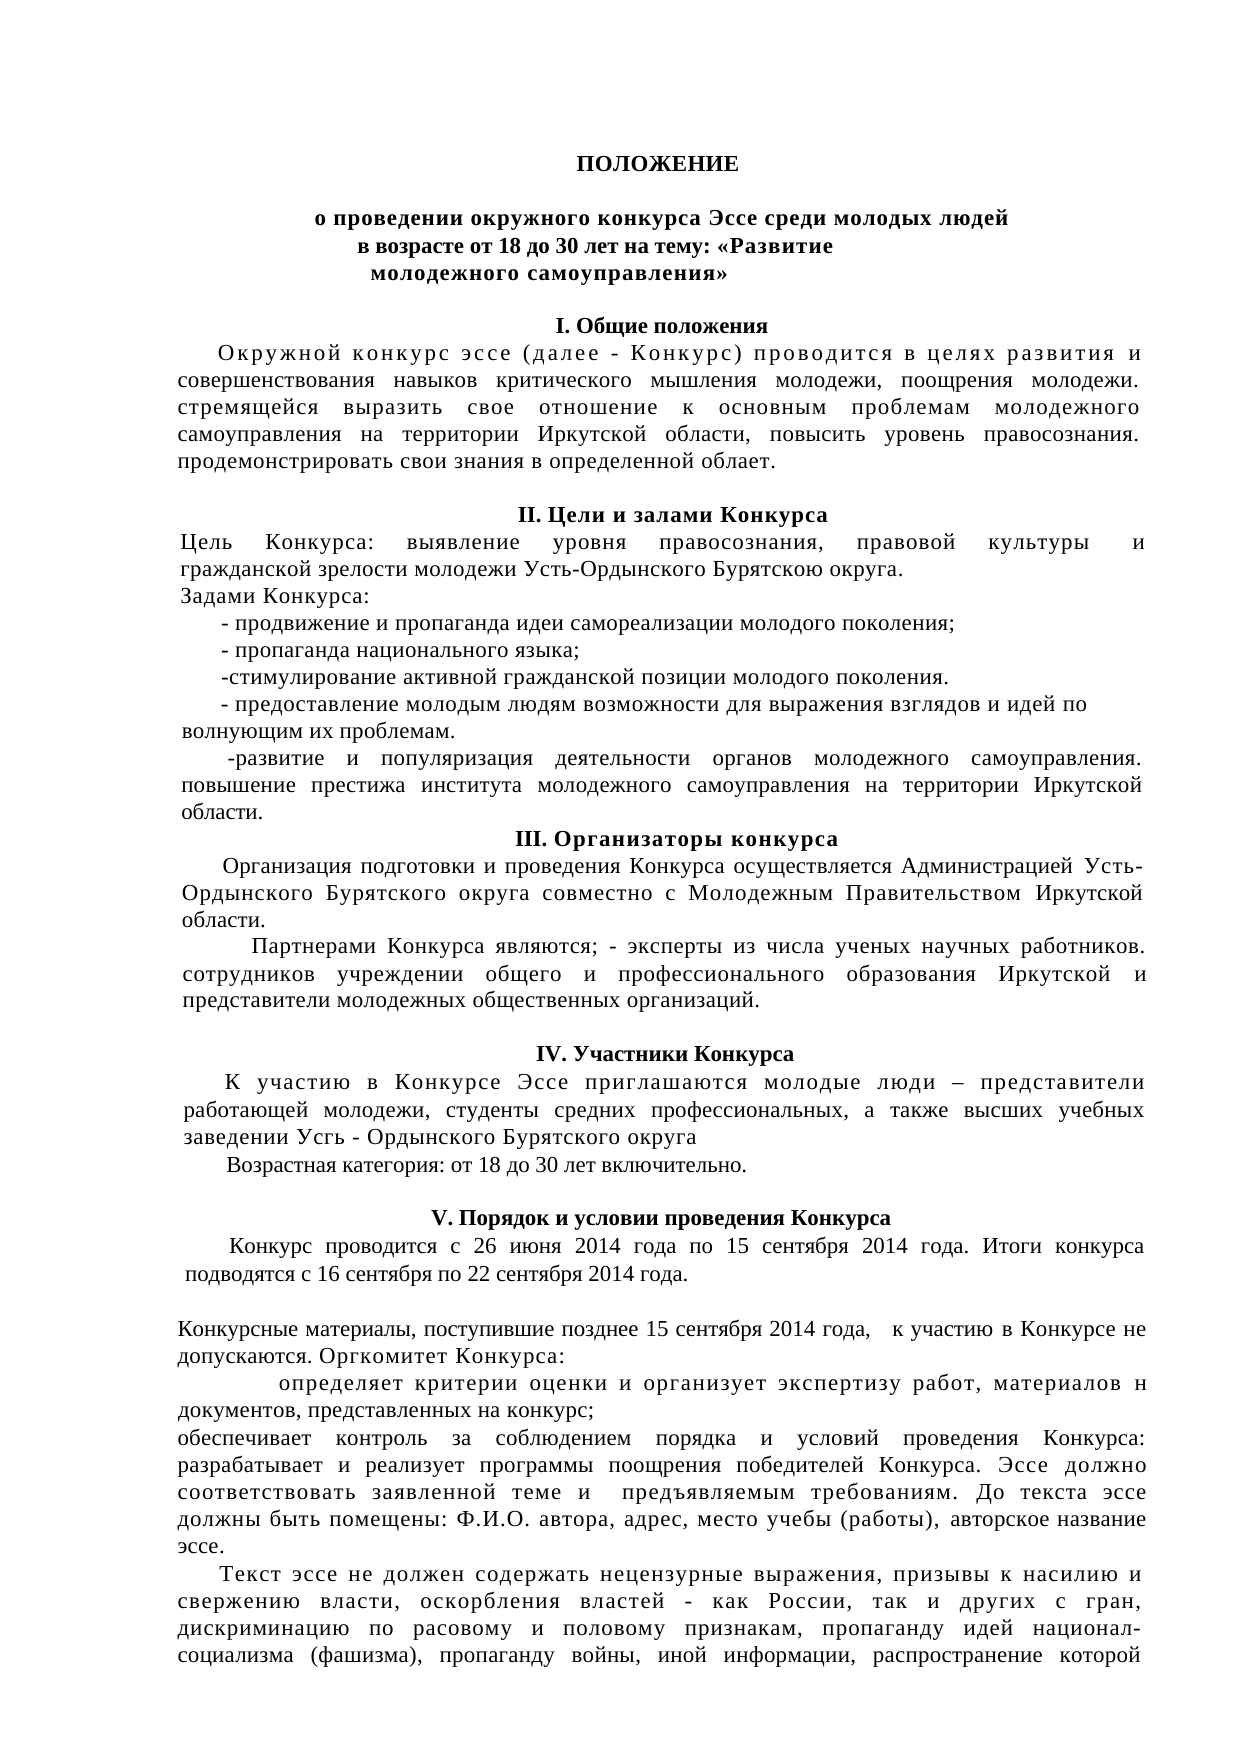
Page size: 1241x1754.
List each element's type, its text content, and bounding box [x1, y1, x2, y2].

text - предоставление молодым людям возможности для выражения взглядов и идей по волнующим их проблемам. [182, 689, 1146, 743]
text определяет критерии оценки и организует экспертизу работ, материалов н документов, представленных на конкурс; [178, 1369, 1146, 1423]
text III. Организаторы конкурса [515, 824, 1146, 851]
text I. Общие положения [133, 312, 1146, 339]
text в возрасте от 18 до 30 лет на тему: «Развитие молодежного самоуправления» [177, 232, 921, 286]
text V. Порядок и условии проведения Конкурса [431, 1204, 1146, 1231]
text Организация подготовки и проведения Конкурса осуществляется Администрацией Усть-Ордынского Бурятского округа совместно с Молодежным Правительством Иркутской области. [182, 851, 1143, 932]
text Конкурсные материалы, поступившие позднее 15 сентября 2014 года, к участию в Конкурсе не допускаются. Оргкомитет Конкурса: [177, 1314, 1146, 1368]
text о проведении окружного конкурса Эссе среди молодых людей [177, 204, 1146, 231]
text Возрастная категория: от 18 до 30 лет включительно. [226, 1150, 1146, 1178]
text Партнерами Конкурса являются; - эксперты из числа ученых научных работников. сотрудников учреждении общего и профессионального образования Иркутской и представители молодежных общественных организаций. [182, 932, 1146, 1013]
text Конкурс проводится с 26 июня 2014 года по 15 сентября 2014 года. Итоги конкурса подводятся с 16 сентября по 22 сентября 2014 года. [185, 1231, 1146, 1287]
text Задами Конкурса: [180, 582, 1146, 609]
text Цель Конкурса: выявление уровня правосознания, правовой культуры и гражданской зрелости молодежи Усть-Ордынского Бурятскою округа. [180, 528, 1146, 582]
text ПОЛОЖЕНИЕ [133, 150, 1138, 177]
text Окружной конкурс эссе (далее - Конкурс) проводится в целях развития и совершенствования навыков критического мышления молодежи, поощрения молодежи. стремящейся выразить свое отношение к основным проблемам молодежного самоуправления на территории Иркутской области, повысить уровень правосознания. продемонстрировать свои знания в определенной облает. [177, 339, 1140, 474]
text -стимулирование активной гражданской позиции молодого поколения. [221, 663, 1146, 689]
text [177, 1560, 1143, 1668]
text IV. Участники Конкурса [536, 1039, 1146, 1067]
text К участию в Конкурсе Эссе приглашаются молодые люди – представители работающей молодежи, студенты средних профессиональных, а также высших учебных заведении Усгь - Ордынского Бурятского округа [183, 1067, 1146, 1150]
list продвижение и пропаганда идеи самореализации молодого поколения; [221, 609, 1146, 636]
text II. Цели и залами Конкурса [518, 501, 1146, 528]
text обеспечивает контроль за соблюдением порядка и условий проведения Конкурса: разрабатывает и реализует программы поощрения победителей Конкурса. Эссе должно соответствовать заявленной теме и предъявляемым требованиям. До текста эссе должны быть помещены: Ф.И.О. автора, адрес, место учебы (работы), авторское название эссе. [177, 1424, 1146, 1559]
text -развитие и популяризация деятельности органов молодежного самоуправления. повышение престижа института молодежного самоуправления на территории Иркутской области. [181, 743, 1143, 824]
list пропаганда национального языка; [221, 636, 1146, 663]
